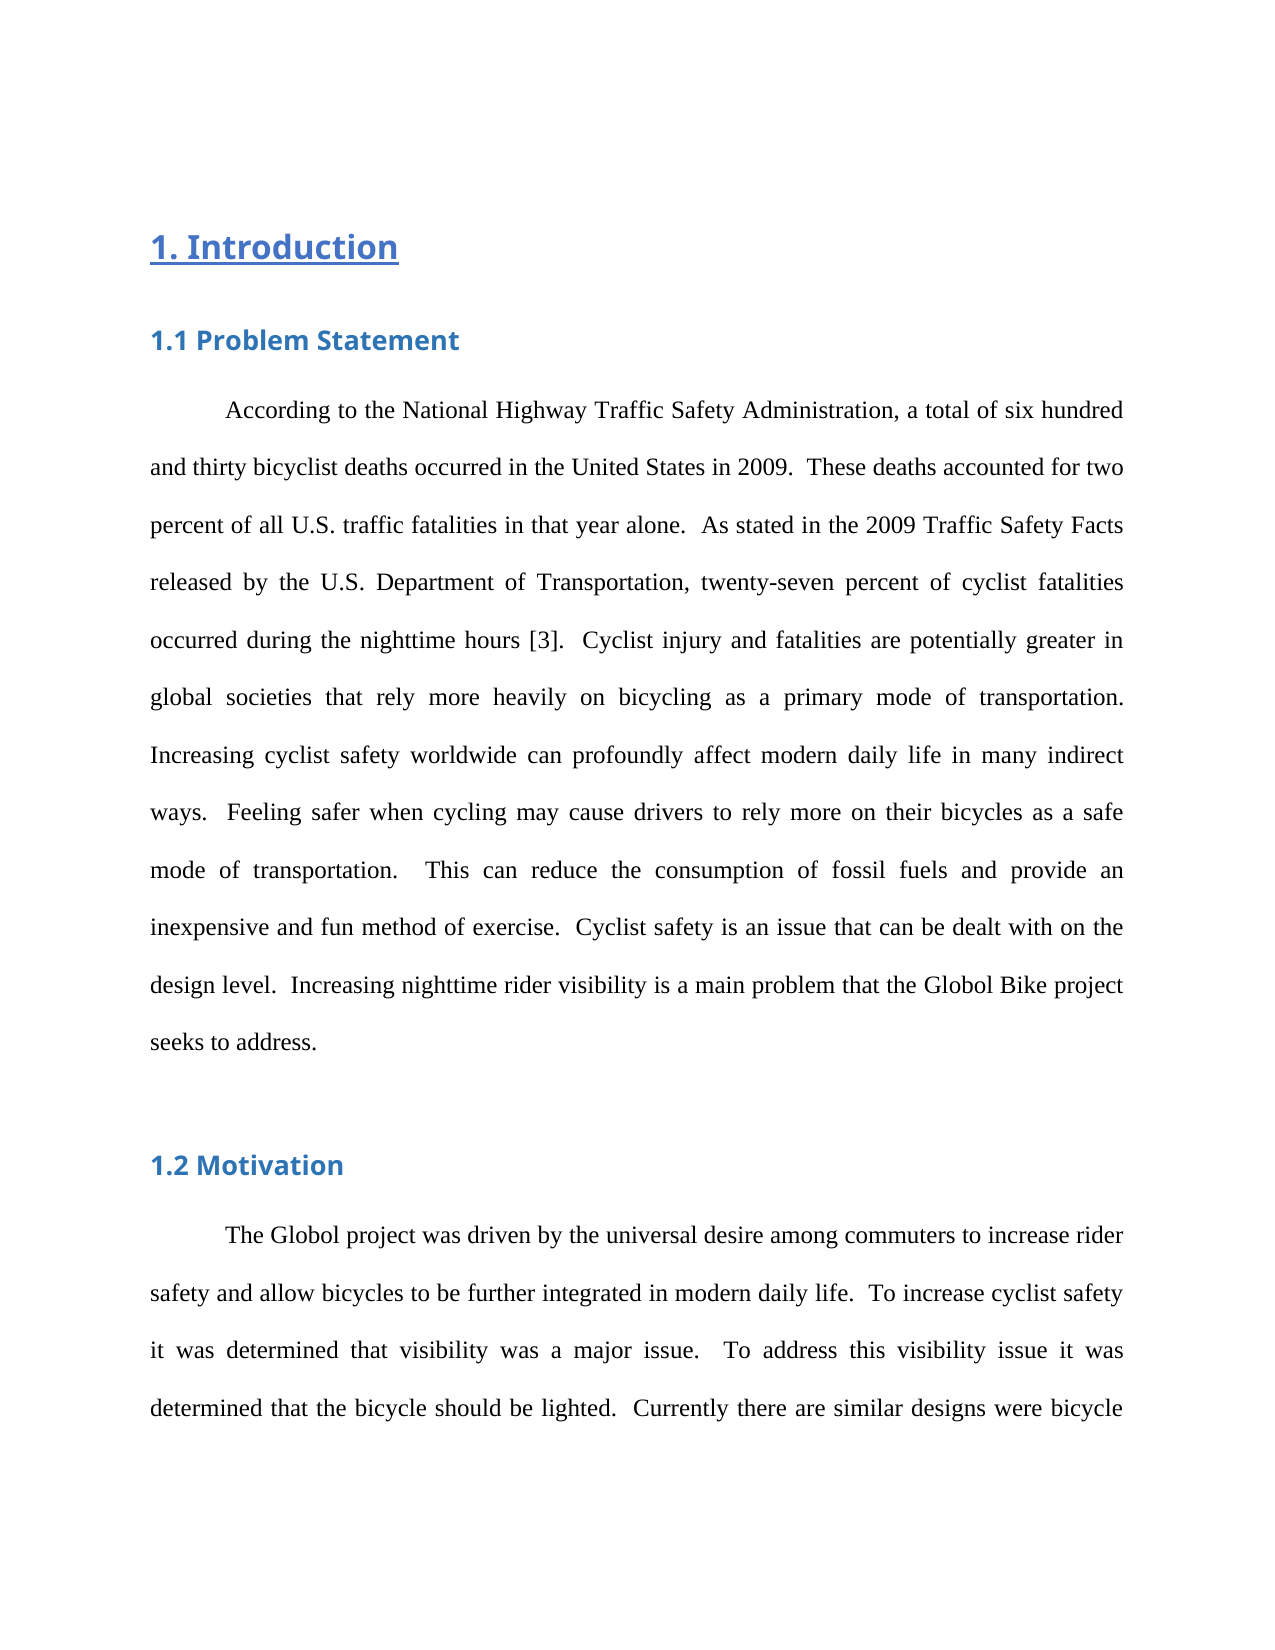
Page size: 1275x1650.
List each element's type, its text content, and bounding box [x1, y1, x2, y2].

subtitle 1. Introduction [150, 224, 1125, 269]
subtitle 1.2 Motivation [150, 1146, 1125, 1183]
subtitle 1.1 Problem Statement [150, 321, 1125, 358]
text According to the National Highway Traffic Safety Administration, a total of six hundred and thirty bicyclist deaths occurred in the United States in 2009. These deaths accounted for two percent of all U.S. traffic fatalities in that year alone. As stated in the 2009 Traffic Safety Facts released by the U.S. Department of Transportation, twenty-seven percent of cyclist fatalities occurred during the nighttime hours [3]. Cyclist injury and fatalities are potentially greater in global societies that rely more heavily on bicycling as a primary mode of transportation. Increasing cyclist safety worldwide can profoundly affect modern daily life in many indirect ways. Feeling safer when cycling may cause drivers to rely more on their bicycles as a safe mode of transportation. This can reduce the consumption of fossil fuels and provide an inexpensive and fun method of exercise. Cyclist safety is an issue that can be dealt with on the design level. Increasing nighttime rider visibility is a main problem that the Globol Bike project seeks to address. [150, 395, 1125, 1056]
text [150, 1220, 1125, 1421]
